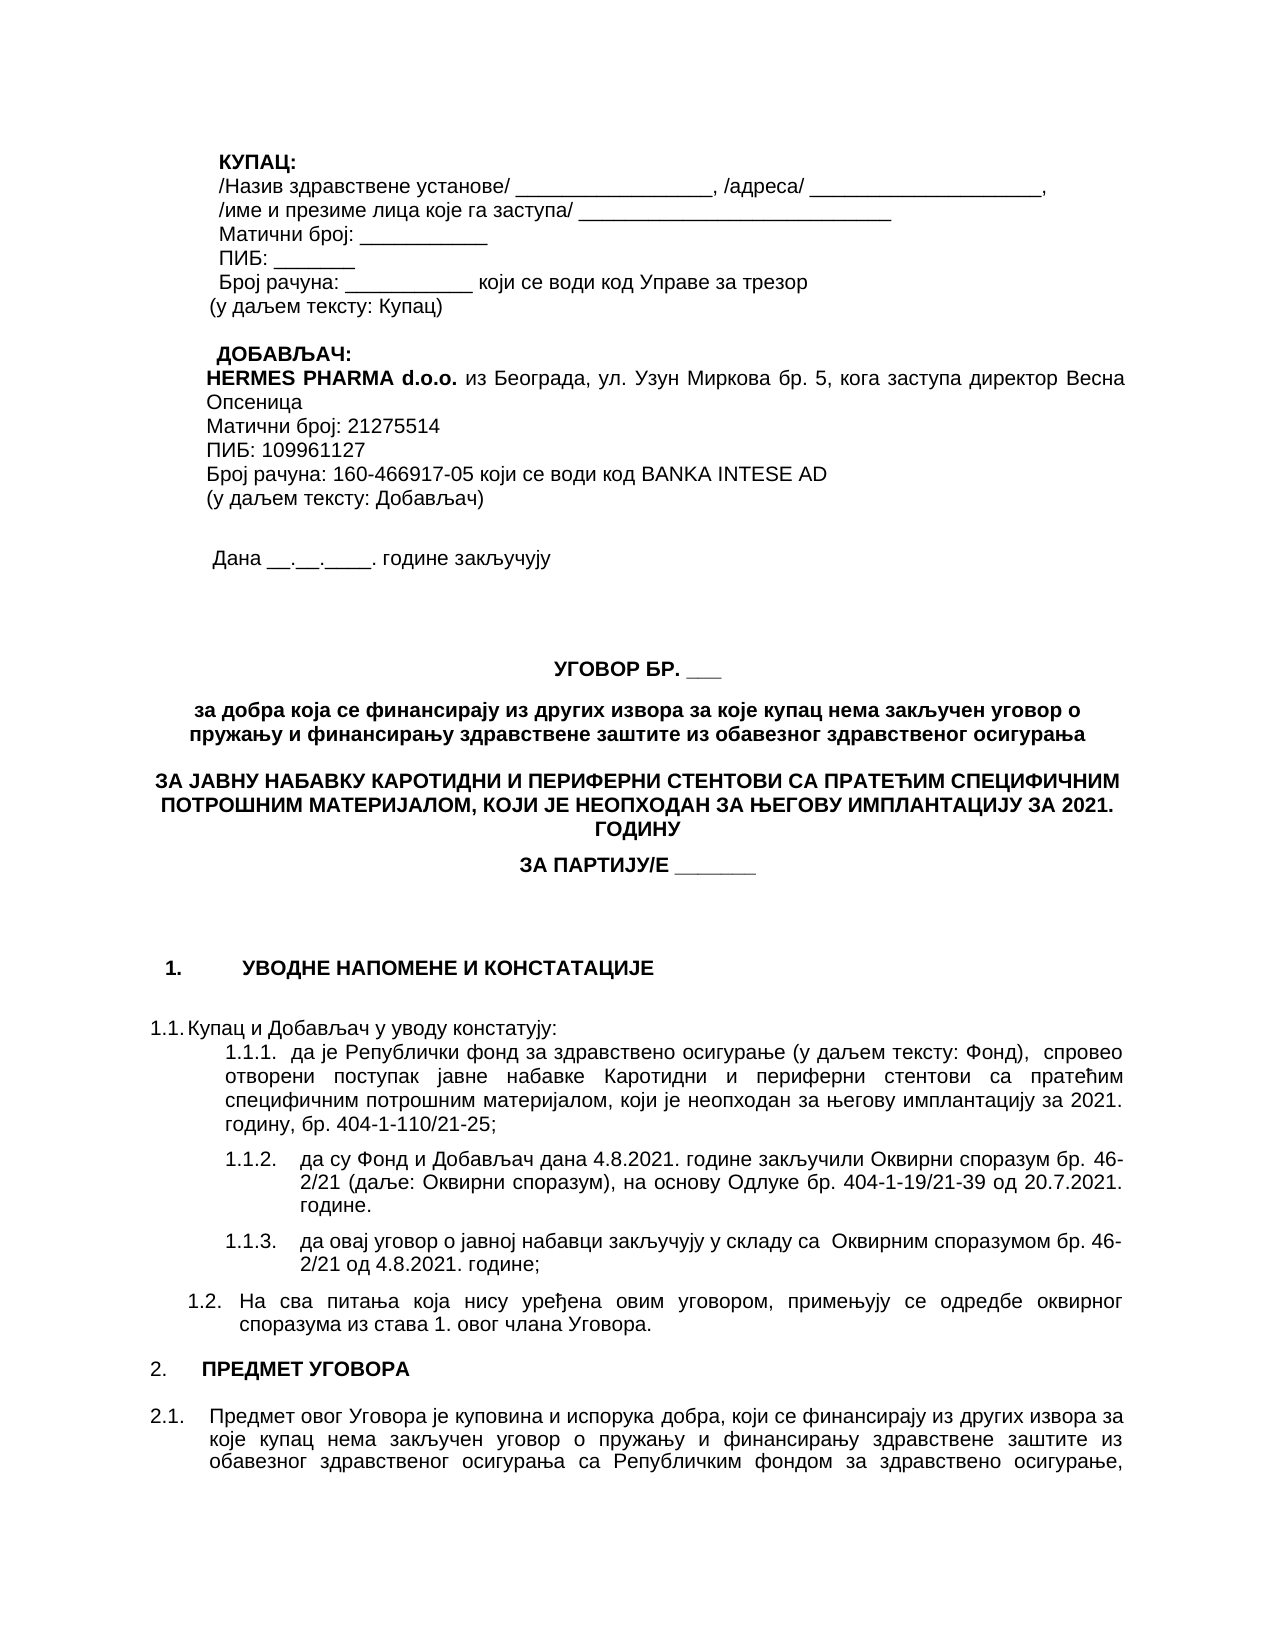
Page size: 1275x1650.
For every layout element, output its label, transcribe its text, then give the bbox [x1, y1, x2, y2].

text Дана __.__.____. године закључују [212, 546, 1125, 570]
list да су Фонд и Добављач дана 4.8.2021. године закључили Оквирни споразум бр. 46-2/21 (даље: Оквирни споразум), на основу Одлуке бр. 404-1-19/21-39 од 20.7.2021. године. [225, 1148, 1123, 1216]
text Матични број: ___________ [219, 222, 1125, 246]
list Купац и Добављач у уводу констатују: [150, 1017, 1124, 1040]
list УВОДНЕ НАПОМЕНЕ И КОНСТАТАЦИЈЕ [165, 957, 1124, 980]
text Број рачуна: ___________ који се води код Управе за трезор [219, 270, 1125, 294]
text Број рачуна: 160-466917-05 који се води код BANKA INTESE AD [206, 461, 1125, 485]
text ДОБАВЉАЧ: [187, 342, 1125, 366]
text (у даљем тексту: Купац) [209, 294, 1125, 318]
text Матични број: 21275514 [206, 413, 1125, 437]
text HERMES PHARMA d.o.o. из Београда, ул. Узун Миркова бр. 5, кога заступа директор Весна Опсеница [206, 366, 1125, 413]
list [150, 1405, 1124, 1473]
list ПРЕДМЕТ УГОВОРА [150, 1358, 1124, 1381]
text /Назив здравствене установе/ _________________, /адреса/ ____________________, /име и презиме лица које га заступа/ ___________________________ [219, 174, 1079, 222]
text (у даљем тексту: Добављач) [206, 485, 1125, 509]
text ЗА ЈАВНУ НАБАВКУ КАРОТИДНИ И ПЕРИФЕРНИ СТЕНТОВИ СА ПРАТЕЋИМ СПЕЦИФИЧНИМ ПОТРОШНИМ МАТЕРИЈАЛОМ, КОЈИ ЈЕ НЕОПХОДАН ЗА ЊЕГОВУ ИМПЛАНТАЦИЈУ ЗА 2021. ГОДИНУ [150, 769, 1125, 841]
list да овај уговор о јавној набавци закључују у складу са Оквирним споразумом бр. 46-2/21 од 4.8.2021. године; [225, 1230, 1123, 1276]
text ПИБ: 109961127 [206, 437, 1125, 461]
text за добра која се финансирају из других извора за које купац нема закључен уговор о пружању и финансирању здравствене заштите из обавезног здравственог осигурања [150, 697, 1125, 745]
text 1.1.1. да је Републички фонд за здравствено осигурање (у даљем тексту: Фонд), спровео отворени поступак јавне набавке Каротидни и периферни стентови са пратећим специфичним потрошним материјалом, који је неопходан за његову имплантацију за 2021. годину, бр. 404-1-110/21-25; [225, 1040, 1124, 1136]
text ПИБ: _______ [219, 246, 1125, 270]
text ЗА ПАРТИЈУ/Е _______ [150, 854, 1125, 878]
text КУПАЦ: [219, 150, 1125, 174]
list На сва питања која нису уређена овим уговором, примењују се одредбе оквирног споразума из става 1. овог члана Уговора. [187, 1290, 1124, 1336]
text УГОВОР БР. ___ [150, 658, 1125, 681]
